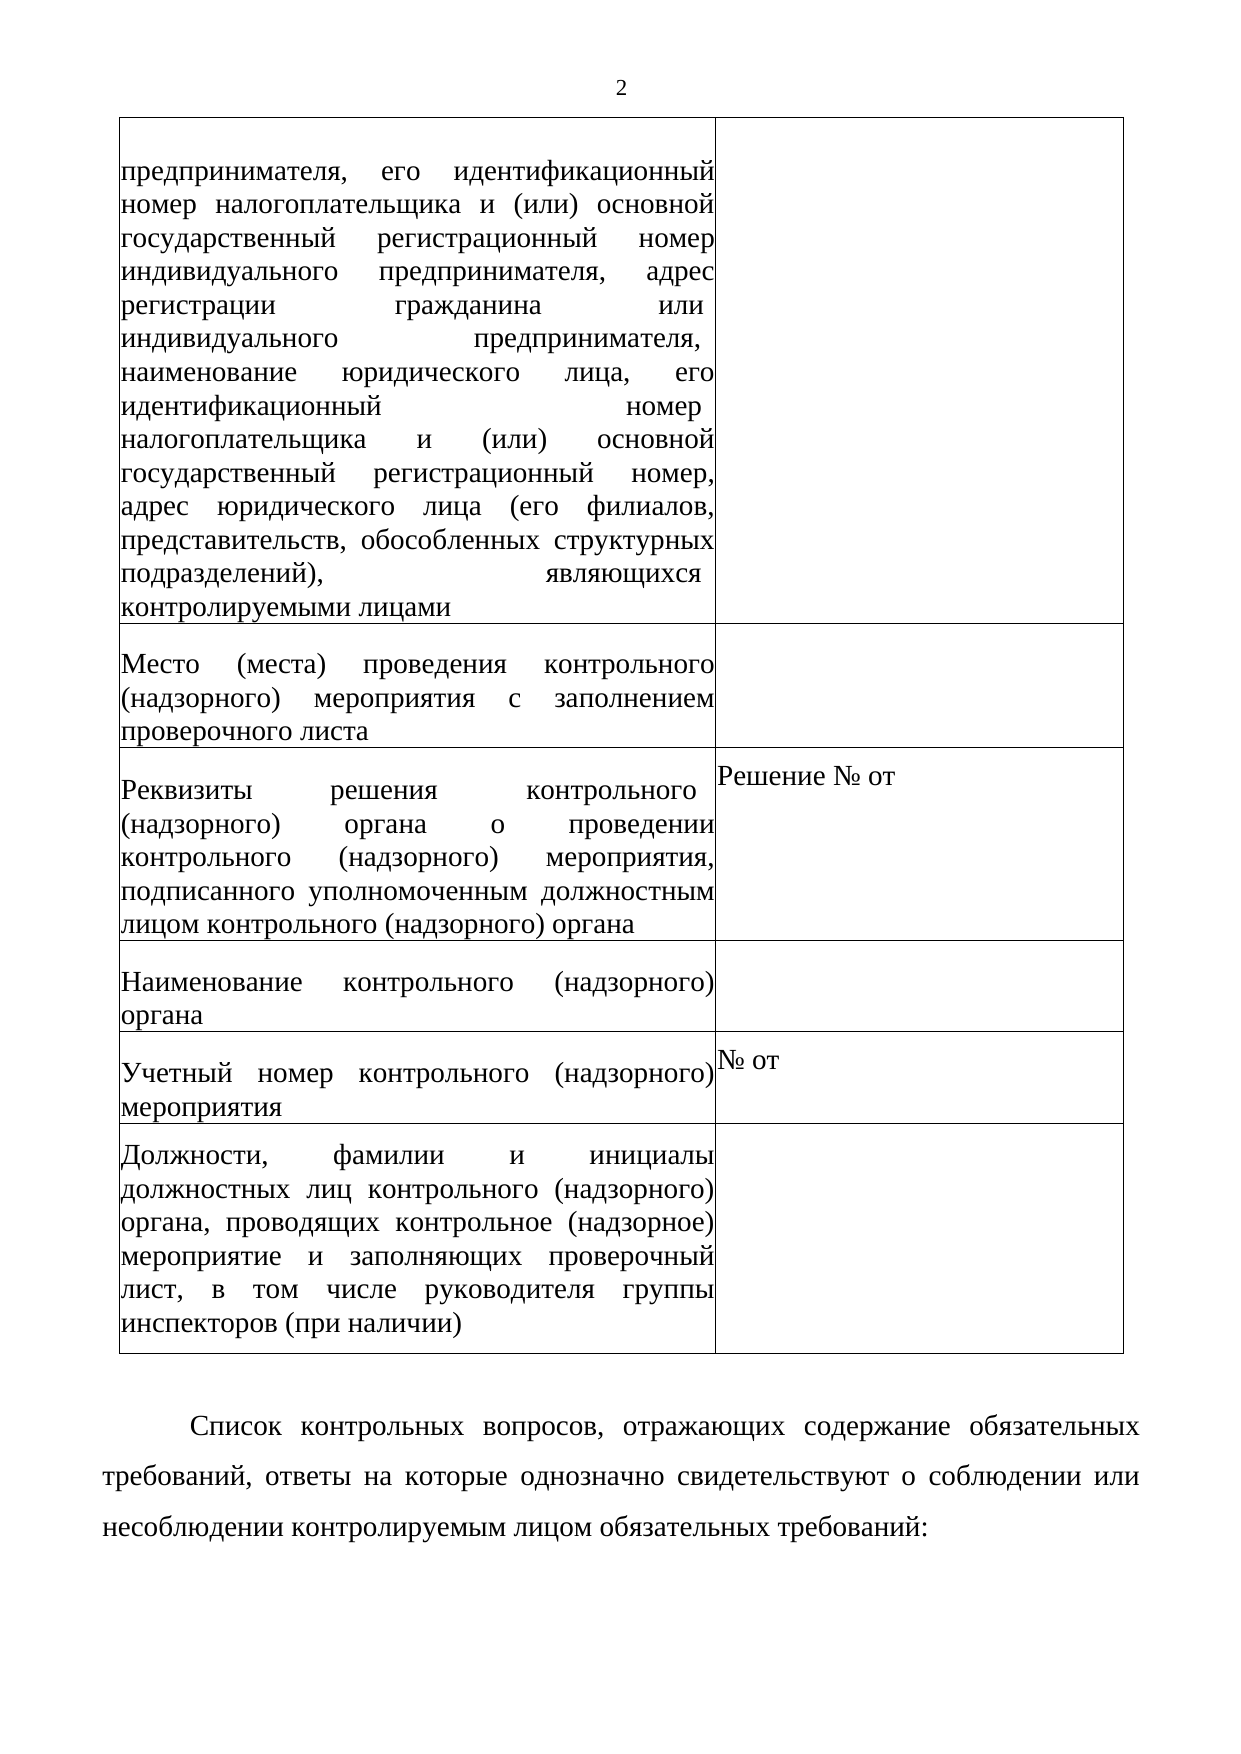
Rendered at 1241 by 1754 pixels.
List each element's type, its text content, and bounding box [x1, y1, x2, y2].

table_cell Решение № от [716, 748, 1123, 940]
table_cell [716, 941, 1123, 1031]
table_cell № от [716, 1032, 1123, 1122]
text Список контрольных вопросов, отражающих содержание обязательных требований, ответы на которые однозначно свидетельствуют о соблюдении или несоблюдении контролируемым лицом обязательных требований: [102, 1408, 1141, 1542]
table_cell [716, 1124, 1123, 1353]
table_cell Реквизиты решения контрольного (надзорного) органа о проведении контрольного (надзорного) мероприятия, подписанного уполномоченным должностным лицом контрольного (надзорного) органа [120, 748, 715, 940]
table_header [716, 118, 1123, 622]
table_cell [716, 624, 1123, 747]
table_cell Наименование контрольного (надзорного) органа [120, 941, 715, 1031]
table_cell Место (места) проведения контрольного (надзорного) мероприятия с заполнением проверочного листа [120, 624, 715, 747]
table_header предпринимателя, его идентификационный номер налогоплательщика и (или) основной государственный регистрационный номер индивидуального предпринимателя, адрес регистрации гражданина или индивидуального предпринимателя, наименование юридического лица, его идентификационный номер налогоплательщика и (или) основной государственный регистрационный номер, адрес юридического лица (его филиалов, представительств, обособленных структурных подразделений), являющихся контролируемыми лицами [120, 118, 715, 622]
table_cell Должности, фамилии и инициалы должностных лиц контрольного (надзорного) органа, проводящих контрольное (надзорное) мероприятие и заполняющих проверочный лист, в том числе руководителя группы инспекторов (при наличии) [120, 1124, 715, 1353]
table_cell Учетный номер контрольного (надзорного) мероприятия [120, 1032, 715, 1122]
